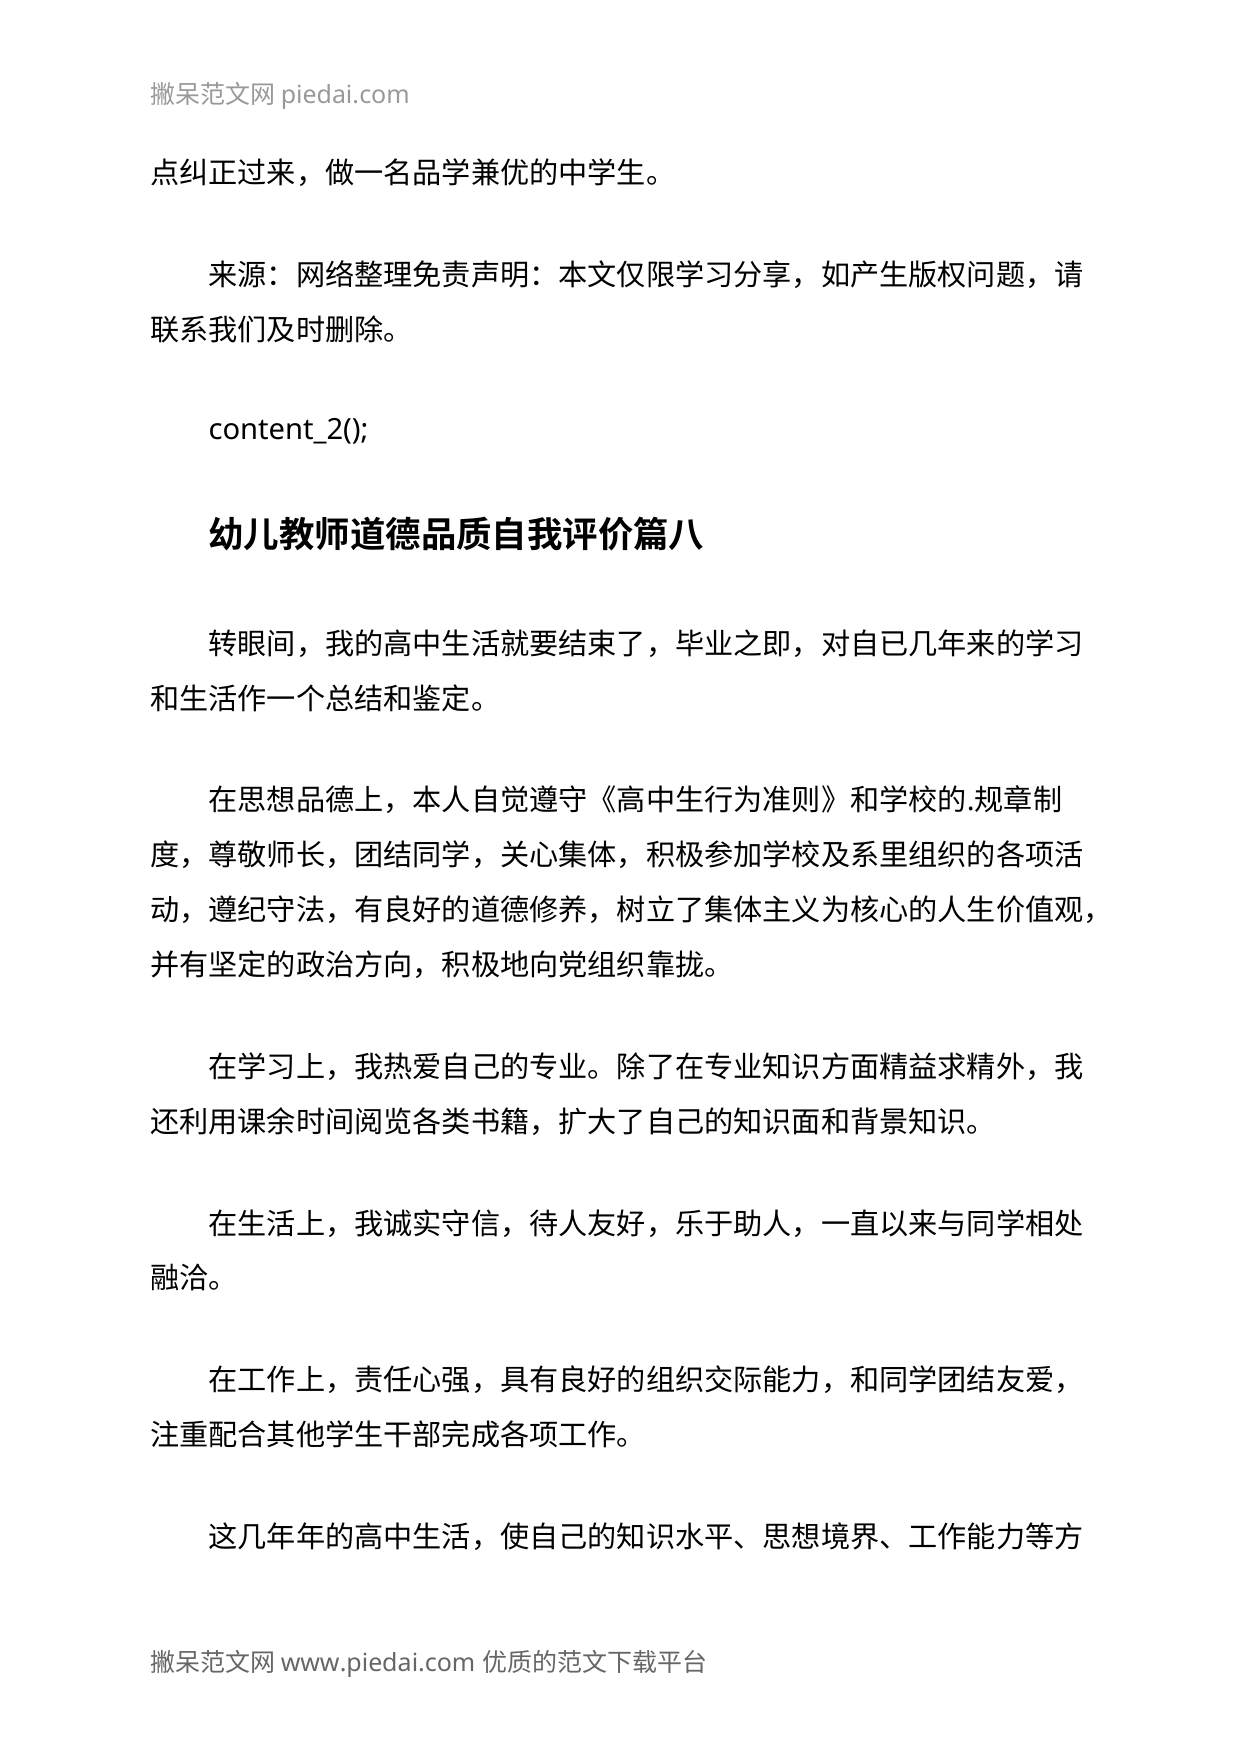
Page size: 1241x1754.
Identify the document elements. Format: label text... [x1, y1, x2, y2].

text 来源：网络整理免责声明：本文仅限学习分享，如产生版权问题，请联系我们及时删除。 [150, 252, 1090, 349]
text 转眼间，我的高中生活就要结束了，毕业之即，对自已几年来的学习和生活作一个总结和鉴定。 [150, 620, 1090, 717]
text 幼儿教师道德品质自我评价篇八 [150, 507, 1090, 558]
text 在思想品德上，本人自觉遵守《高中生行为准则》和学校的.规章制度，尊敬师长，团结同学，关心集体，积极参加学校及系里组织的各项活动，遵纪守法，有良好的道德修养，树立了集体主义为核心的人生价值观，并有坚定的政治方向，积极地向党组织靠拢。 [150, 777, 1090, 984]
text 在学习上，我热爱自己的专业。除了在专业知识方面精益求精外，我还利用课余时间阅览各类书籍，扩大了自己的知识面和背景知识。 [150, 1043, 1090, 1141]
text 在生活上，我诚实守信，待人友好，乐于助人，一直以来与同学相处融洽。 [150, 1200, 1090, 1297]
text 在工作上，责任心强，具有良好的组织交际能力，和同学团结友爱，注重配合其他学生干部完成各项工作。 [150, 1357, 1090, 1454]
text content_2(); [150, 408, 1090, 448]
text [150, 1513, 1090, 1556]
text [150, 150, 1090, 192]
